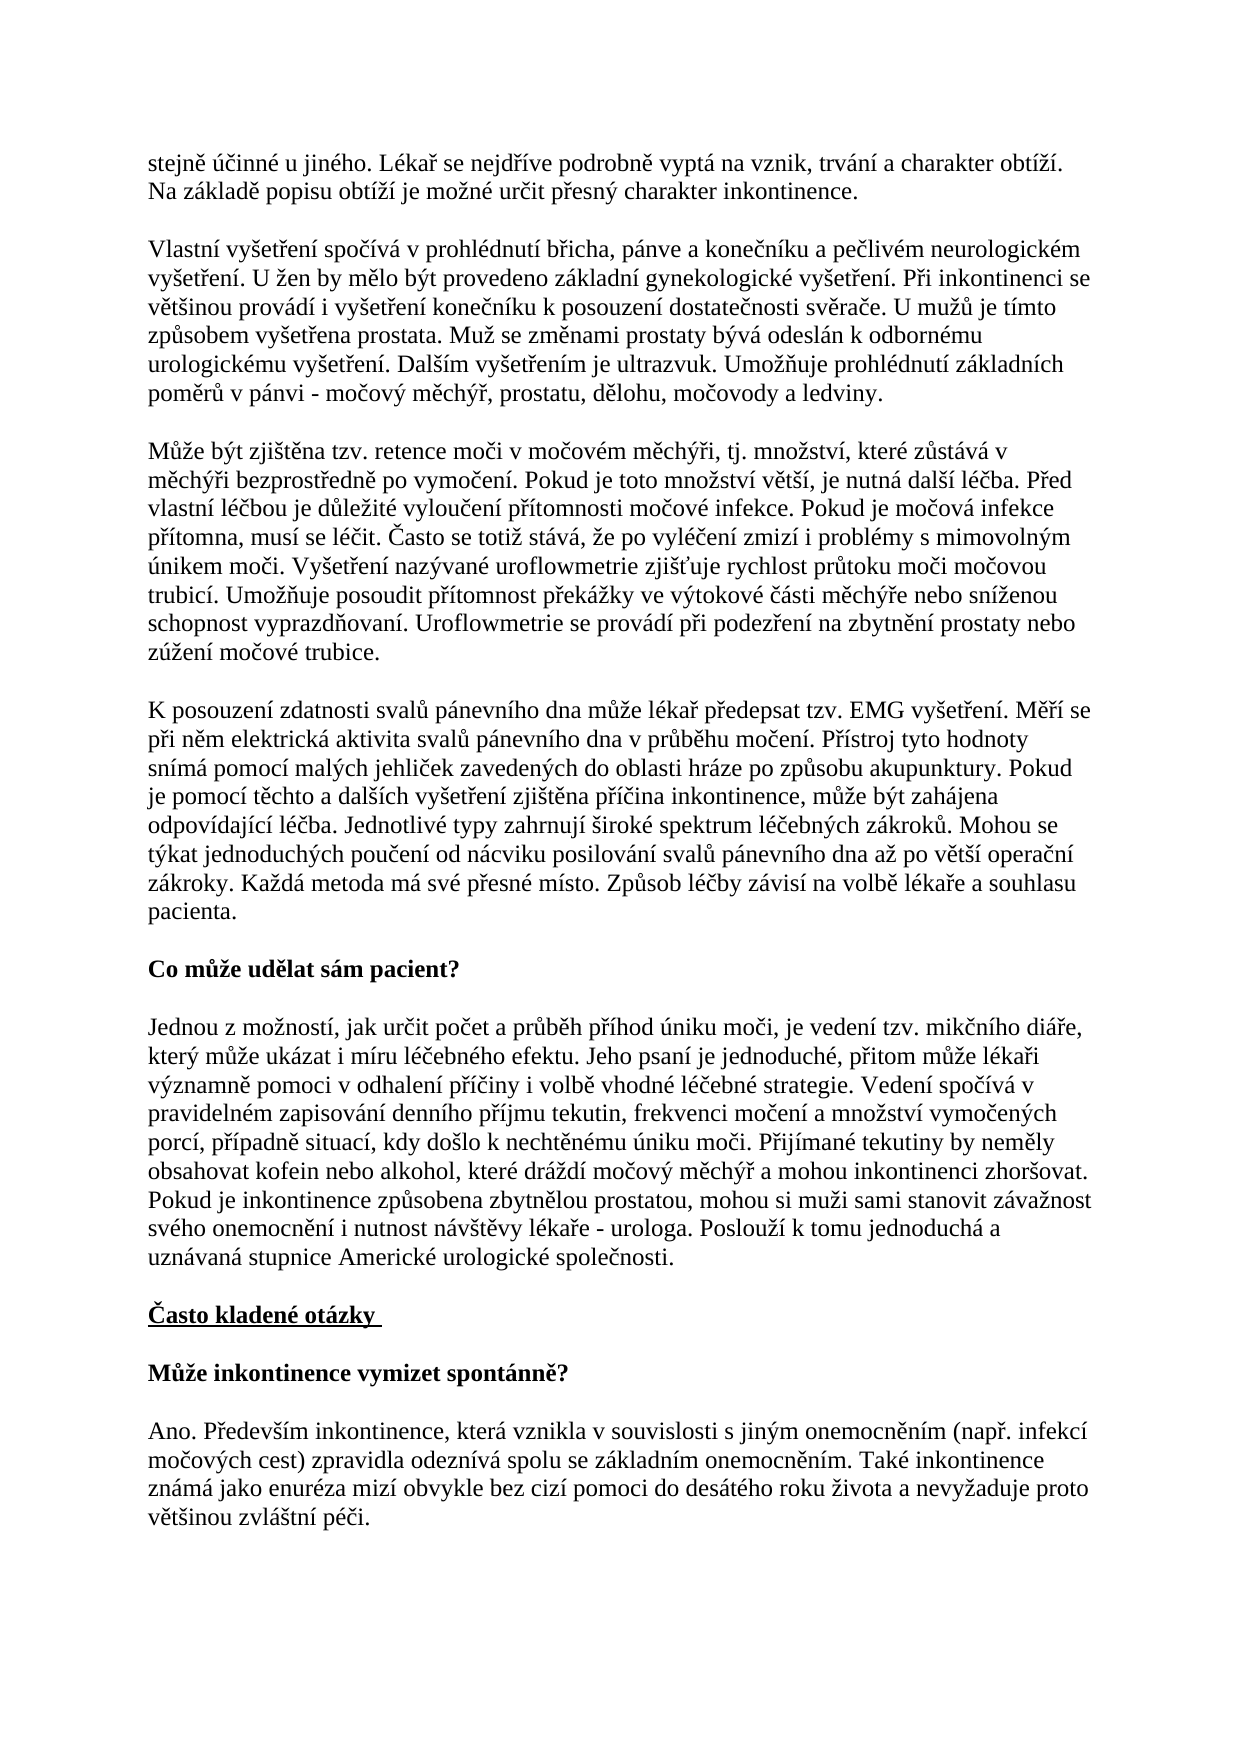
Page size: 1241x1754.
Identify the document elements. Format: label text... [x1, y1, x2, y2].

text Často kladené otázky [148, 1300, 1093, 1329]
text Co může udělat sám pacient? [148, 954, 1093, 983]
text Může inkontinence vymizet spontánně? [148, 1358, 1093, 1387]
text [148, 148, 1093, 205]
text K posouzení zdatnosti svalů pánevního dna může lékař předepsat tzv. EMG vyšetření. Měří se při něm elektrická aktivita svalů pánevního dna v průběhu močení. Přístroj tyto hodnoty snímá pomocí malých jehliček zavedených do oblasti hráze po způsobu akupunktury. Pokud je pomocí těchto a dalších vyšetření zjištěna příčina inkontinence, může být zahájena odpovídající léčba. Jednotlivé typy zahrnují široké spektrum léčebných zákroků. Mohou se týkat jednoduchých poučení od nácviku posilování svalů pánevního dna až po větší operační zákroky. Každá metoda má své přesné místo. Způsob léčby závisí na volbě lékaře a souhlasu pacienta. [148, 695, 1093, 925]
text Ano. Především inkontinence, která vznikla v souvislosti s jiným onemocněním (např. infekcí močových cest) zpravidla odeznívá spolu se základním onemocněním. Také inkontinence známá jako enuréza mizí obvykle bez cizí pomoci do desátého roku života a nevyžaduje proto většinou zvláštní péči. [148, 1416, 1093, 1531]
text Vlastní vyšetření spočívá v prohlédnutí břicha, pánve a konečníku a pečlivém neurologickém vyšetření. U žen by mělo být provedeno základní gynekologické vyšetření. Při inkontinenci se většinou provádí i vyšetření konečníku k posouzení dostatečnosti svěrače. U mužů je tímto způsobem vyšetřena prostata. Muž se změnami prostaty bývá odeslán k odbornému urologickému vyšetření. Dalším vyšetřením je ultrazvuk. Umožňuje prohlédnutí základních poměrů v pánvi - močový měchýř, prostatu, dělohu, močovody a ledviny. [148, 234, 1093, 407]
text Jednou z možností, jak určit počet a průběh příhod úniku moči, je vedení tzv. mikčního diáře, který může ukázat i míru léčebného efektu. Jeho psaní je jednoduché, přitom může lékaři významně pomoci v odhalení příčiny i volbě vhodné léčebné strategie. Vedení spočívá v pravidelném zapisování denního příjmu tekutin, frekvenci močení a množství vymočených porcí, případně situací, kdy došlo k nechtěnému úniku moči. Přijímané tekutiny by neměly obsahovat kofein nebo alkohol, které dráždí močový měchýř a mohou inkontinenci zhoršovat. Pokud je inkontinence způsobena zbytnělou prostatou, mohou si muži sami stanovit závažnost svého onemocnění i nutnost návštěvy lékaře - urologa. Poslouží k tomu jednoduchá a uznávaná stupnice Americké urologické společnosti. [148, 1012, 1093, 1271]
text Může být zjištěna tzv. retence moči v močovém měchýři, tj. množství, které zůstává v měchýři bezprostředně po vymočení. Pokud je toto množství větší, je nutná další léčba. Před vlastní léčbou je důležité vyloučení přítomnosti močové infekce. Pokud je močová infekce přítomna, musí se léčit. Často se totiž stává, že po vyléčení zmizí i problémy s mimovolným únikem moči. Vyšetření nazývané uroflowmetrie zjišťuje rychlost průtoku moči močovou trubicí. Umožňuje posoudit přítomnost překážky ve výtokové části měchýře nebo sníženou schopnost vyprazdňovaní. Uroflowmetrie se provádí při podezření na zbytnění prostaty nebo zúžení močové trubice. [148, 436, 1093, 666]
